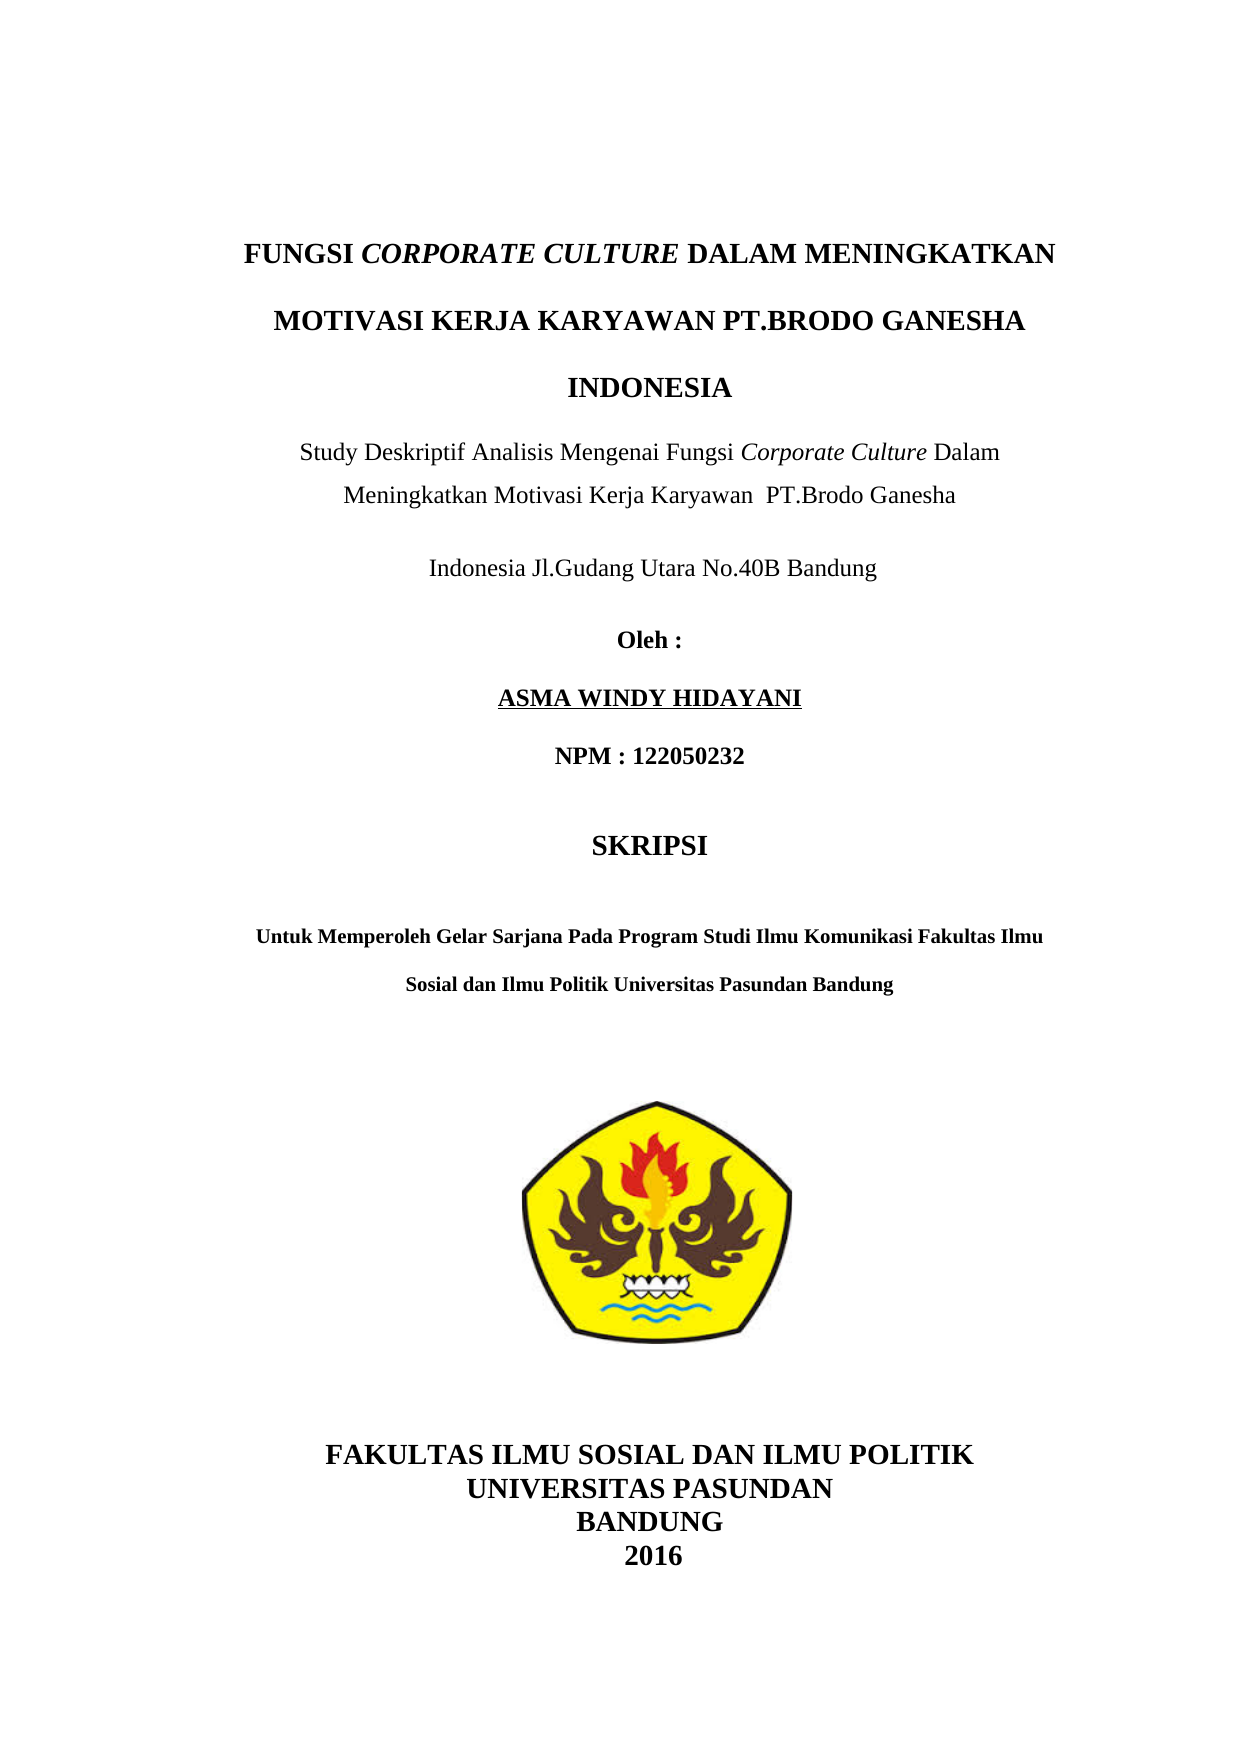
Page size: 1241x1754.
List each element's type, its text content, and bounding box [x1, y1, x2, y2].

text FAKULTAS ILMU SOSIAL DAN ILMU POLITIK [236, 1437, 1063, 1471]
text ASMA WINDY HIDAYANI [236, 683, 1063, 712]
text Study Deskriptif Analisis Mengenai Fungsi Corporate Culture Dalam Meningkatkan Motivasi Kerja Karyawan PT.Brodo Ganesha [236, 437, 1063, 509]
text SKRIPSI [236, 828, 1063, 861]
text Indonesia Jl.Gudang Utara No.40B Bandung [236, 553, 1063, 582]
text NPM : 122050232 [236, 741, 1063, 770]
text UNIVERSITAS PASUNDAN [236, 1471, 1063, 1504]
text Untuk Memperoleh Gelar Sarjana Pada Program Studi Ilmu Komunikasi Fakultas Ilmu Sosial dan Ilmu Politik Universitas Pasundan Bandung [236, 924, 1063, 996]
text 2016 [236, 1538, 1063, 1571]
text Oleh : [236, 625, 1063, 654]
text BANDUNG [236, 1504, 1063, 1538]
text FUNGSI CORPORATE CULTURE DALAM MENINGKATKAN MOTIVASI KERJA KARYAWAN PT.BRODO GANESHA INDONESIA [236, 236, 1063, 404]
picture [521, 1101, 793, 1344]
